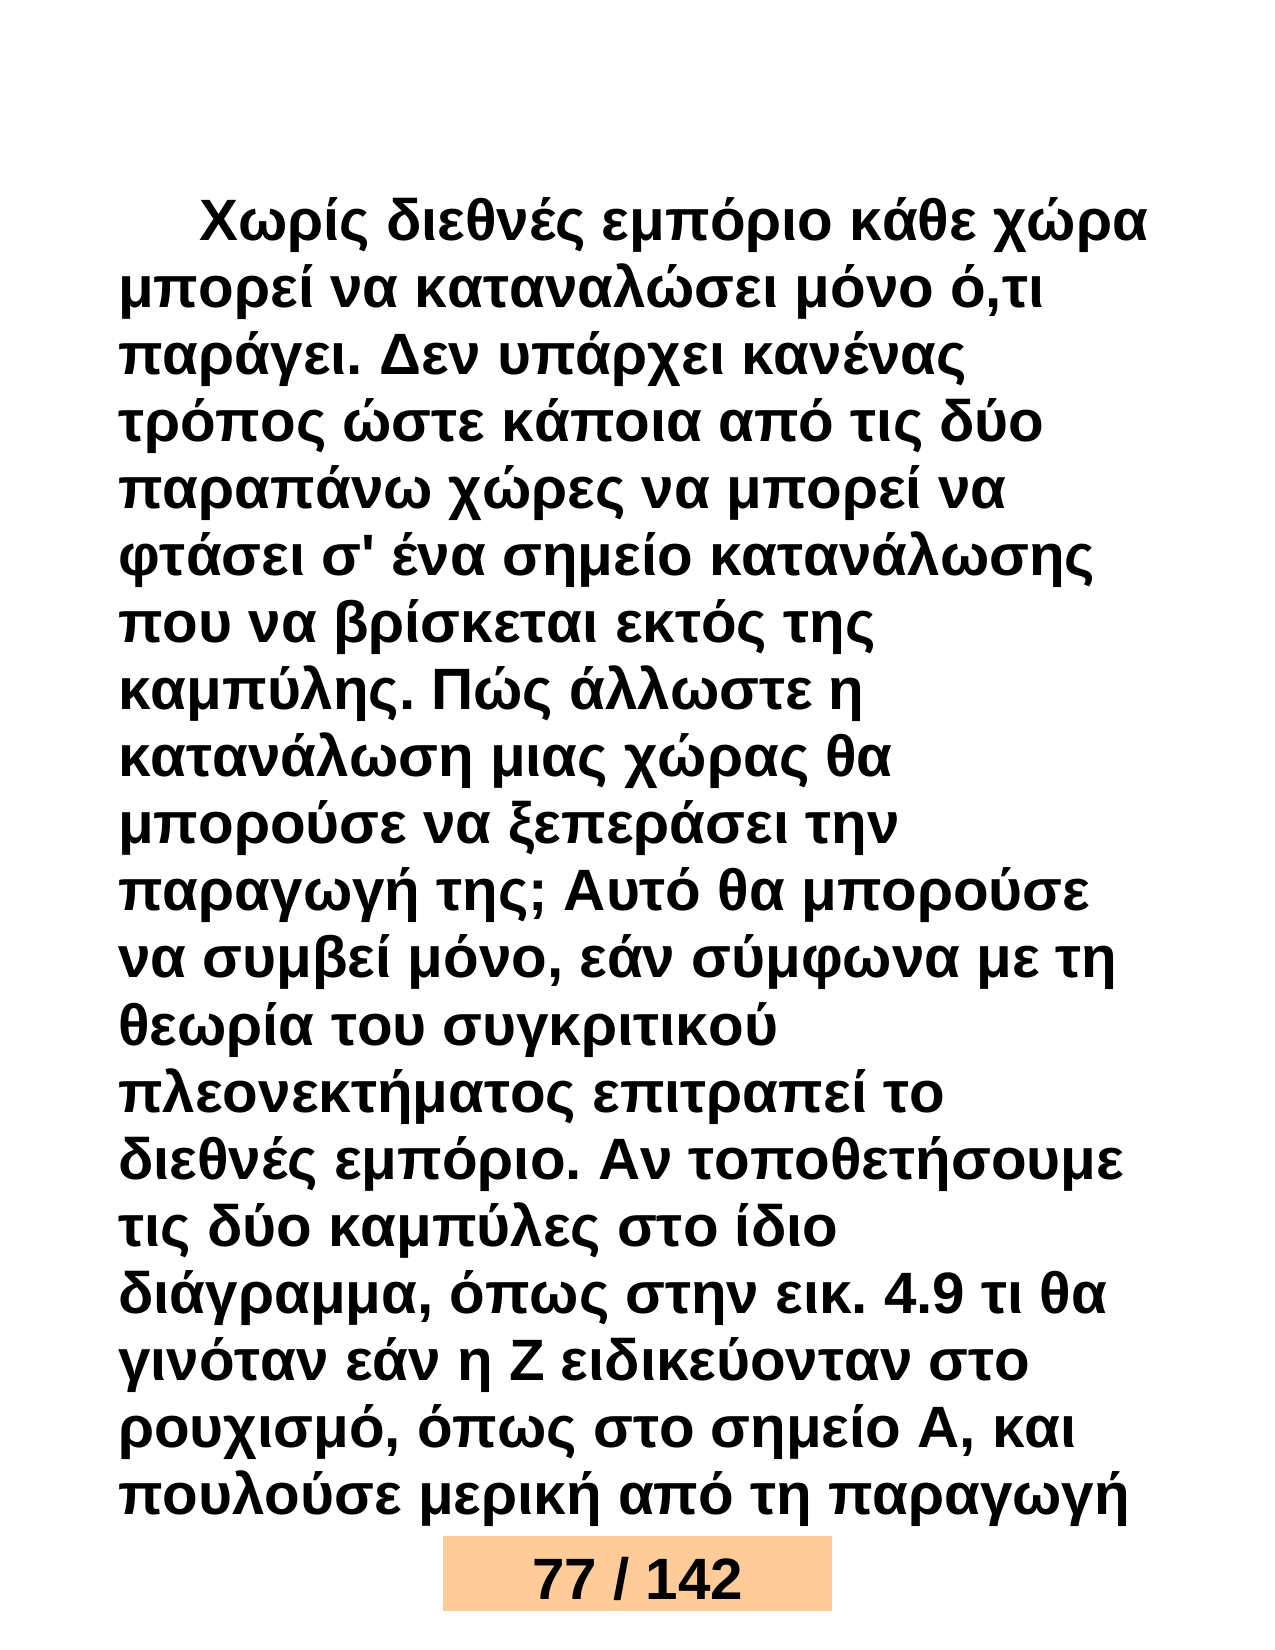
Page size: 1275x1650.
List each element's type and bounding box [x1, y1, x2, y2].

text [118, 118, 1157, 1527]
